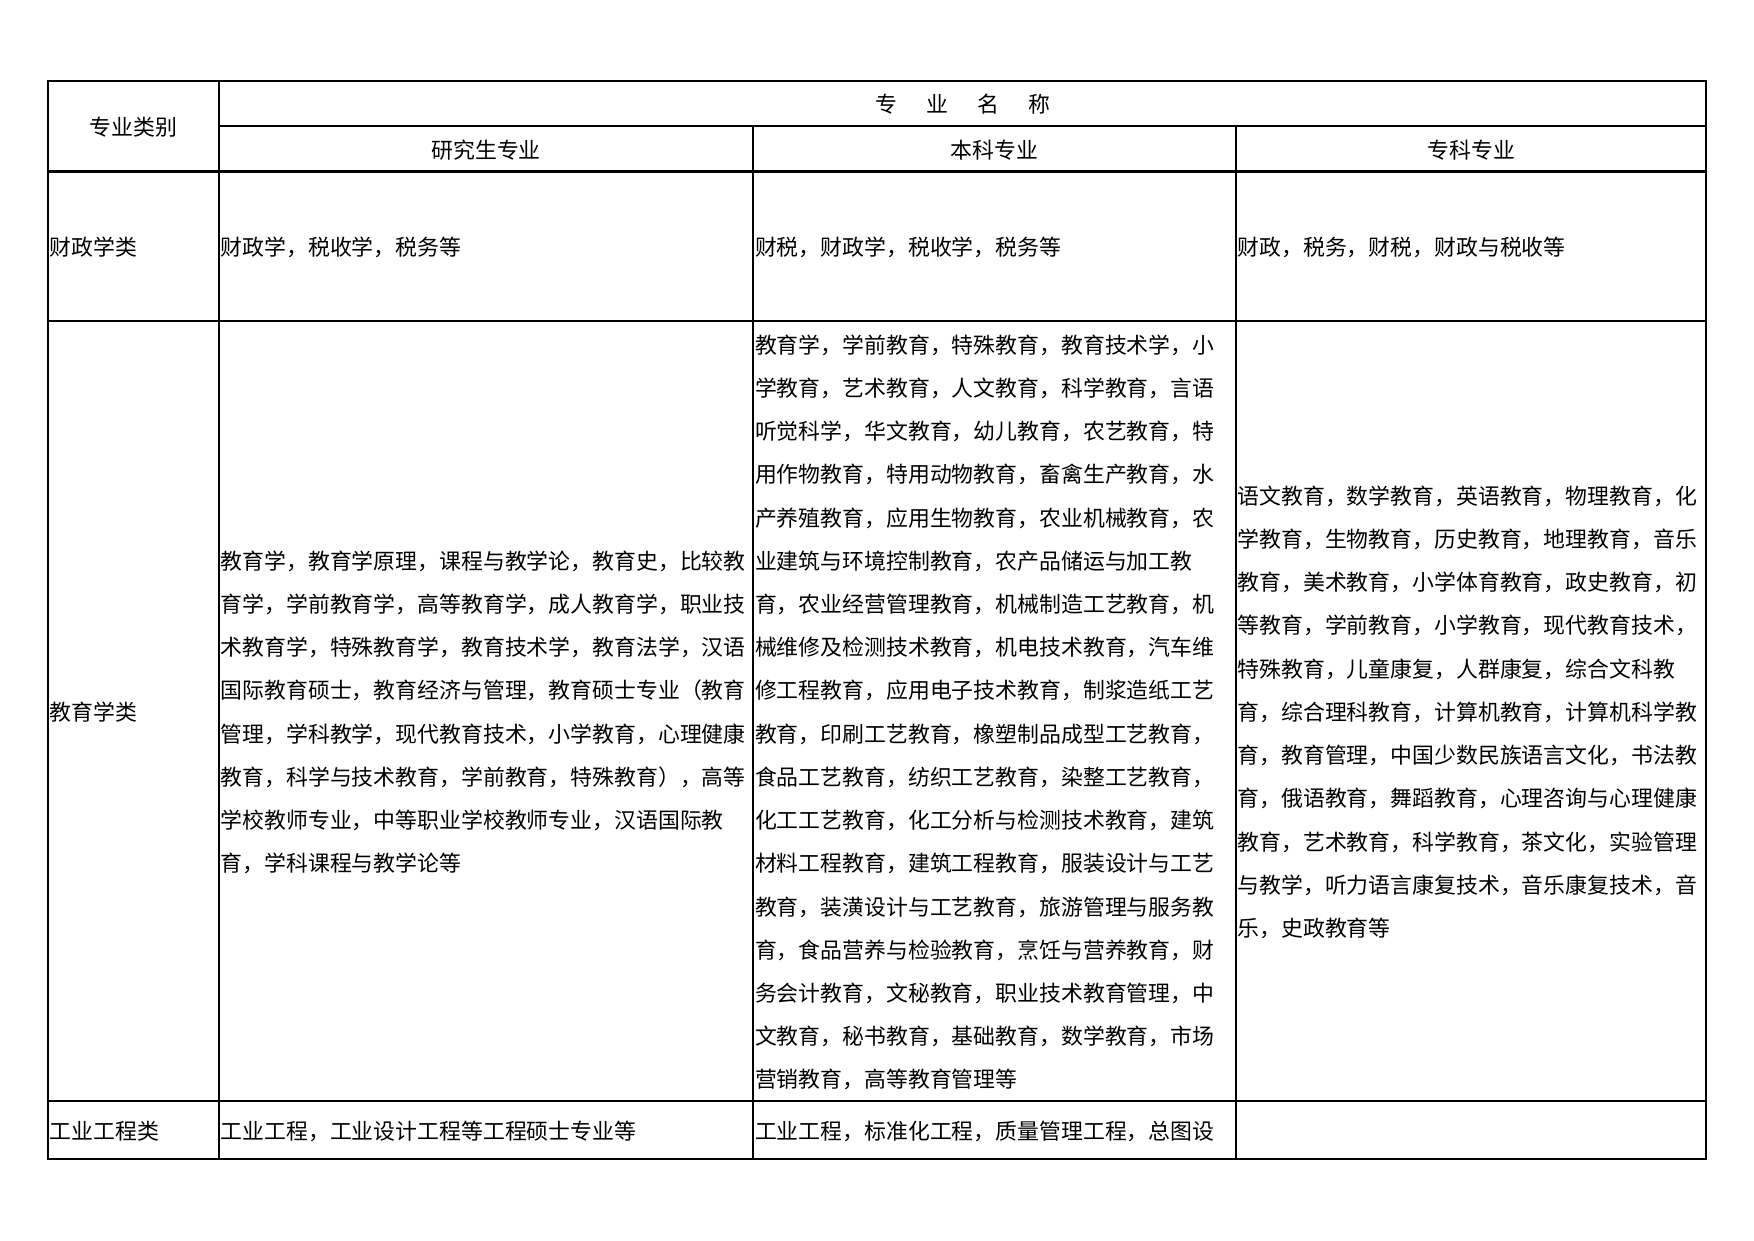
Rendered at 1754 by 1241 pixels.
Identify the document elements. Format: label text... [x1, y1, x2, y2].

table_cell 工业工程，标准化工程，质量管理工程，总图设计与工业运输，产品质量工程等 [754, 1102, 1235, 1158]
table_cell 工业工程，工业设计工程等工程硕士专业等 [220, 1102, 752, 1158]
table_cell 教育学类 [49, 322, 218, 1100]
table_cell 财政，税务，财税，财政与税收等 [1237, 173, 1705, 320]
table_cell 专科专业 [1237, 127, 1705, 170]
table_header 专业类别 [49, 82, 218, 170]
table_cell 语文教育，数学教育，英语教育，物理教育，化学教育，生物教育，历史教育，地理教育，音乐教育，美术教育，小学体育教育，政史教育，初等教育，学前教育，小学教育，现代教育技术，特殊教育，儿童康复，人群康复，综合文科教育，综合理科教育，计算机教育，计算机科学教育，教育管理，中国少数民族语言文化，书法教育，俄语教育，舞蹈教育，心理咨询与心理健康教育，艺术教育，科学教育，茶文化，实验管理与教学，听力语言康复技术，音乐康复技术，音乐，史政教育等 [1237, 322, 1705, 1100]
table_header 专 业 名 称 [220, 82, 1705, 125]
table_cell 财政学类 [49, 173, 218, 320]
table_cell 工业工程类 [49, 1102, 218, 1158]
table_cell 财税，财政学，税收学，税务等 [754, 173, 1235, 320]
table_cell 财政学，税收学，税务等 [220, 173, 752, 320]
table_cell 教育学，学前教育，特殊教育，教育技术学，小学教育，艺术教育，人文教育，科学教育，言语听觉科学，华文教育，幼儿教育，农艺教育，特用作物教育，特用动物教育，畜禽生产教育，水产养殖教育，应用生物教育，农业机械教育，农业建筑与环境控制教育，农产品储运与加工教育，农业经营管理教育，机械制造工艺教育，机械维修及检测技术教育，机电技术教育，汽车维修工程教育，应用电子技术教育，制浆造纸工艺教育，印刷工艺教育，橡塑制品成型工艺教育，食品工艺教育，纺织工艺教育，染整工艺教育，化工工艺教育，化工分析与检测技术教育，建筑材料工程教育，建筑工程教育，服装设计与工艺教育，装潢设计与工艺教育，旅游管理与服务教育，食品营养与检验教育，烹饪与营养教育，财务会计教育，文秘教育，职业技术教育管理，中文教育，秘书教育，基础教育，数学教育，市场营销教育，高等教育管理等 [754, 322, 1235, 1100]
table_cell [1237, 1102, 1705, 1158]
table_cell 本科专业 [754, 127, 1235, 170]
table_cell 研究生专业 [220, 127, 752, 170]
table_cell 教育学，教育学原理，课程与教学论，教育史，比较教育学，学前教育学，高等教育学，成人教育学，职业技术教育学，特殊教育学，教育技术学，教育法学，汉语国际教育硕士，教育经济与管理，教育硕士专业（教育管理，学科教学，现代教育技术，小学教育，心理健康教育，科学与技术教育，学前教育，特殊教育），高等学校教师专业，中等职业学校教师专业，汉语国际教育，学科课程与教学论等 [220, 322, 752, 1100]
